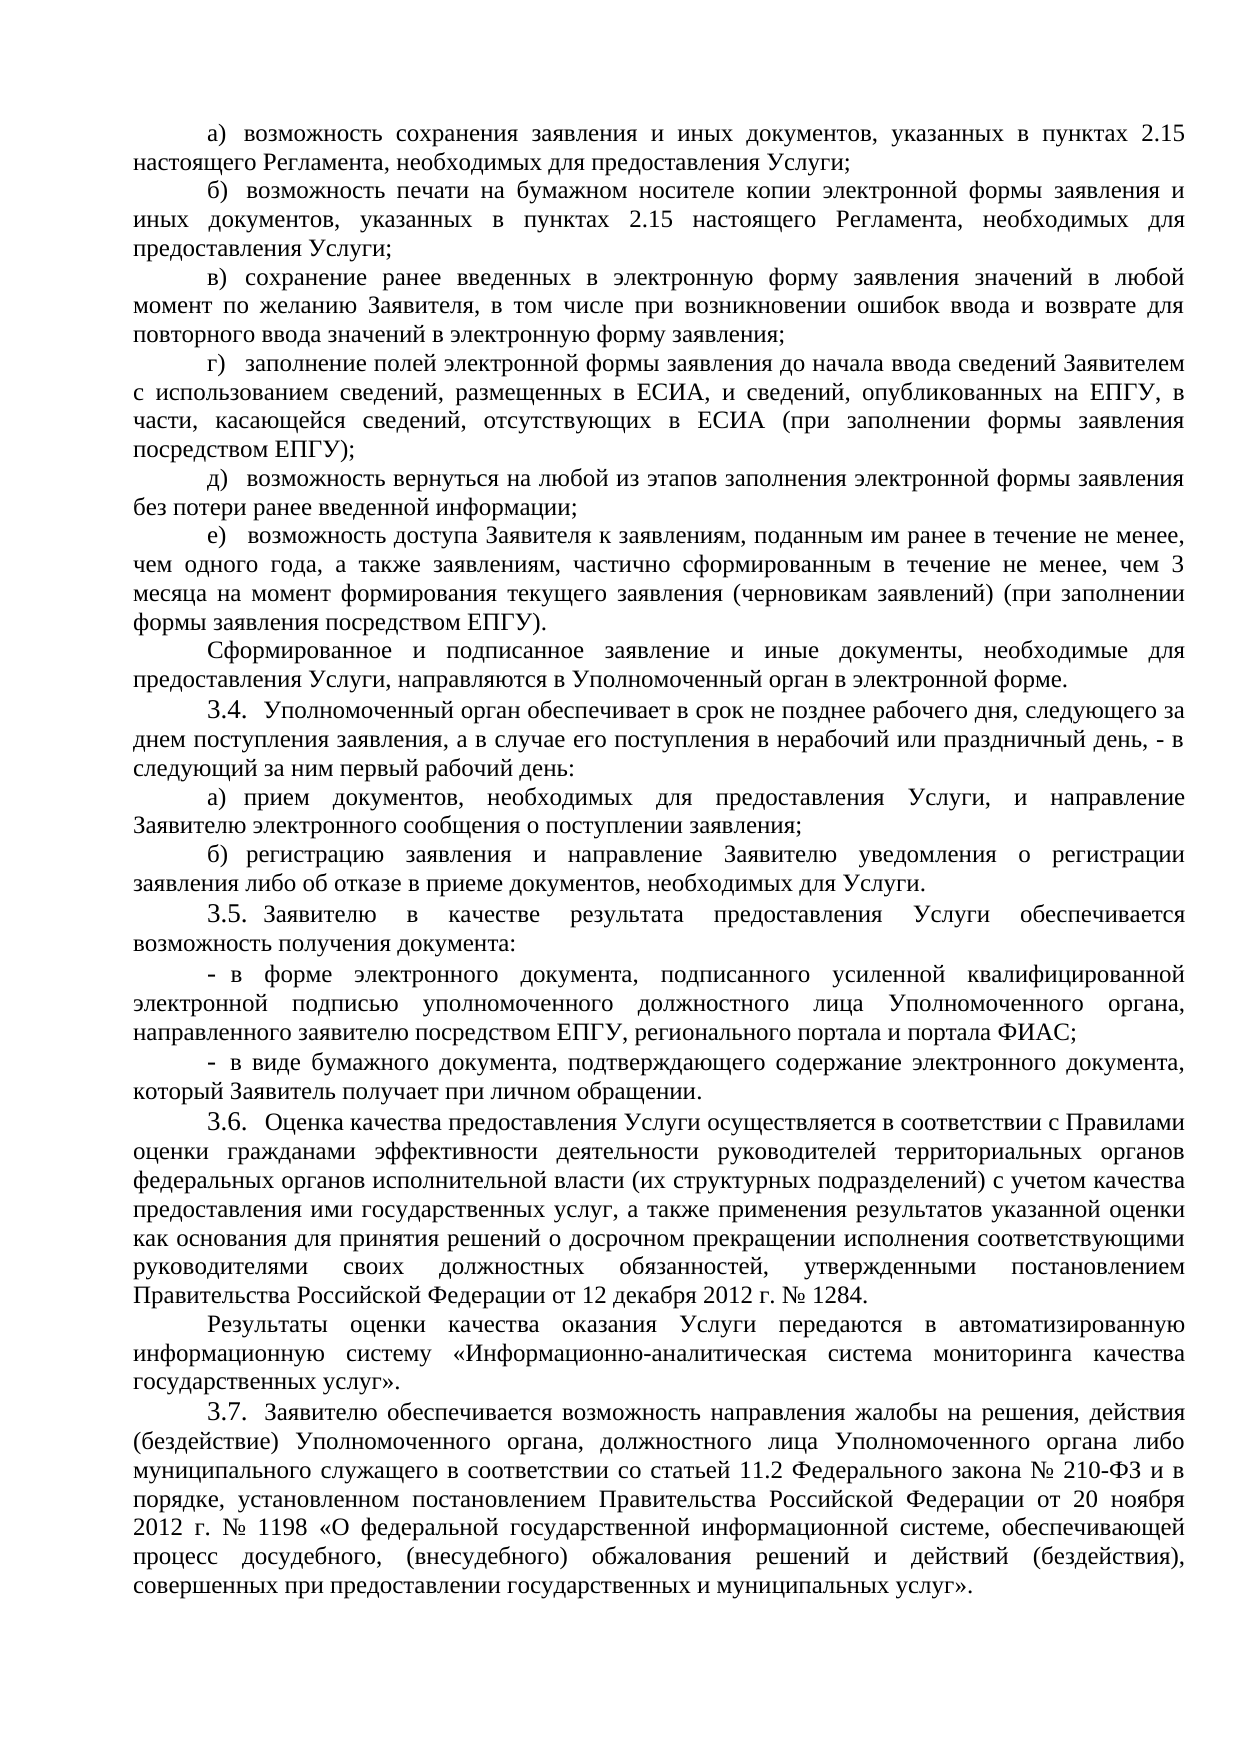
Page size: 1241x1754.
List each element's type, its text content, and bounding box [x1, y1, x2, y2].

list Заявителю в качестве результата предоставления Услуги обеспечивается возможность получения документа: [133, 897, 1186, 957]
text а) возможность сохранения заявления и иных документов, указанных в пунктах 2.15 настоящего Регламента, необходимых для предоставления Услуги; [133, 118, 1186, 176]
list в виде бумажного документа, подтверждающего содержание электронного документа, который Заявитель получает при личном обращении. [133, 1045, 1186, 1105]
text Сформированное и подписанное заявление и иные документы, необходимые для предоставления Услуги, направляются в Уполномоченный орган в электронной форме. [133, 636, 1186, 693]
text в) сохранение ранее введенных в электронную форму заявления значений в любой момент по желанию Заявителя, в том числе при возникновении ошибок ввода и возврате для повторного ввода значений в электронную форму заявления; [133, 262, 1186, 348]
text б) регистрацию заявления и направление Заявителю уведомления о регистрации заявления либо об отказе в приеме документов, необходимых для Услуги. [133, 839, 1186, 897]
list Оценка качества предоставления Услуги осуществляется в соответствии с Правилами оценки гражданами эффективности деятельности руководителей территориальных органов федеральных органов исполнительной власти (их структурных подразделений) с учетом качества предоставления ими государственных услуг, а также применения результатов указанной оценки как основания для принятия решений о досрочном прекращении исполнения соответствующими руководителями своих должностных обязанностей, утвержденными постановлением Правительства Российской Федерации от 12 декабря 2012 г. № 1284. [133, 1105, 1186, 1309]
list Заявителю обеспечивается возможность направления жалобы на решения, действия (бездействие) Уполномоченного органа, должностного лица Уполномоченного органа либо муниципального служащего в соответствии со статьей 11.2 Федерального закона № 210-ФЗ и в порядке, установленном постановлением Правительства Российской Федерации от 20 ноября 2012 г. № 1198 «О федеральной государственной информационной системе, обеспечивающей процесс досудебного, (внесудебного) обжалования решений и действий (бездействия), совершенных при предоставлении государственных и муниципальных услуг». [133, 1395, 1186, 1599]
text б) возможность печати на бумажном носителе копии электронной формы заявления и иных документов, указанных в пунктах 2.15 настоящего Регламента, необходимых для предоставления Услуги; [133, 176, 1186, 262]
text Результаты оценки качества оказания Услуги передаются в автоматизированную информационную систему «Информационно-аналитическая система мониторинга качества государственных услуг». [133, 1309, 1186, 1395]
text е) возможность доступа Заявителя к заявлениям, поданным им ранее в течение не менее, чем одного года, а также заявлениям, частично сформированным в течение не менее, чем 3 месяца на момент формирования текущего заявления (черновикам заявлений) (при заполнении формы заявления посредством ЕПГУ). [133, 521, 1186, 636]
text д) возможность вернуться на любой из этапов заполнения электронной формы заявления без потери ранее введенной информации; [133, 463, 1186, 521]
text а) прием документов, необходимых для предоставления Услуги, и направление Заявителю электронного сообщения о поступлении заявления; [133, 782, 1186, 839]
list Уполномоченный орган обеспечивает в срок не позднее рабочего дня, следующего за днем поступления заявления, а в случае его поступления в нерабочий или праздничный день, - в следующий за ним первый рабочий день: [133, 693, 1186, 782]
text г) заполнение полей электронной формы заявления до начала ввода сведений Заявителем с использованием сведений, размещенных в ЕСИА, и сведений, опубликованных на ЕПГУ, в части, касающейся сведений, отсутствующих в ЕСИА (при заполнении формы заявления посредством ЕПГУ); [133, 348, 1186, 463]
list в форме электронного документа, подписанного усиленной квалифицированной электронной подписью уполномоченного должностного лица Уполномоченного органа, направленного заявителю посредством ЕПГУ, регионального портала и портала ФИАС; [133, 957, 1186, 1045]
